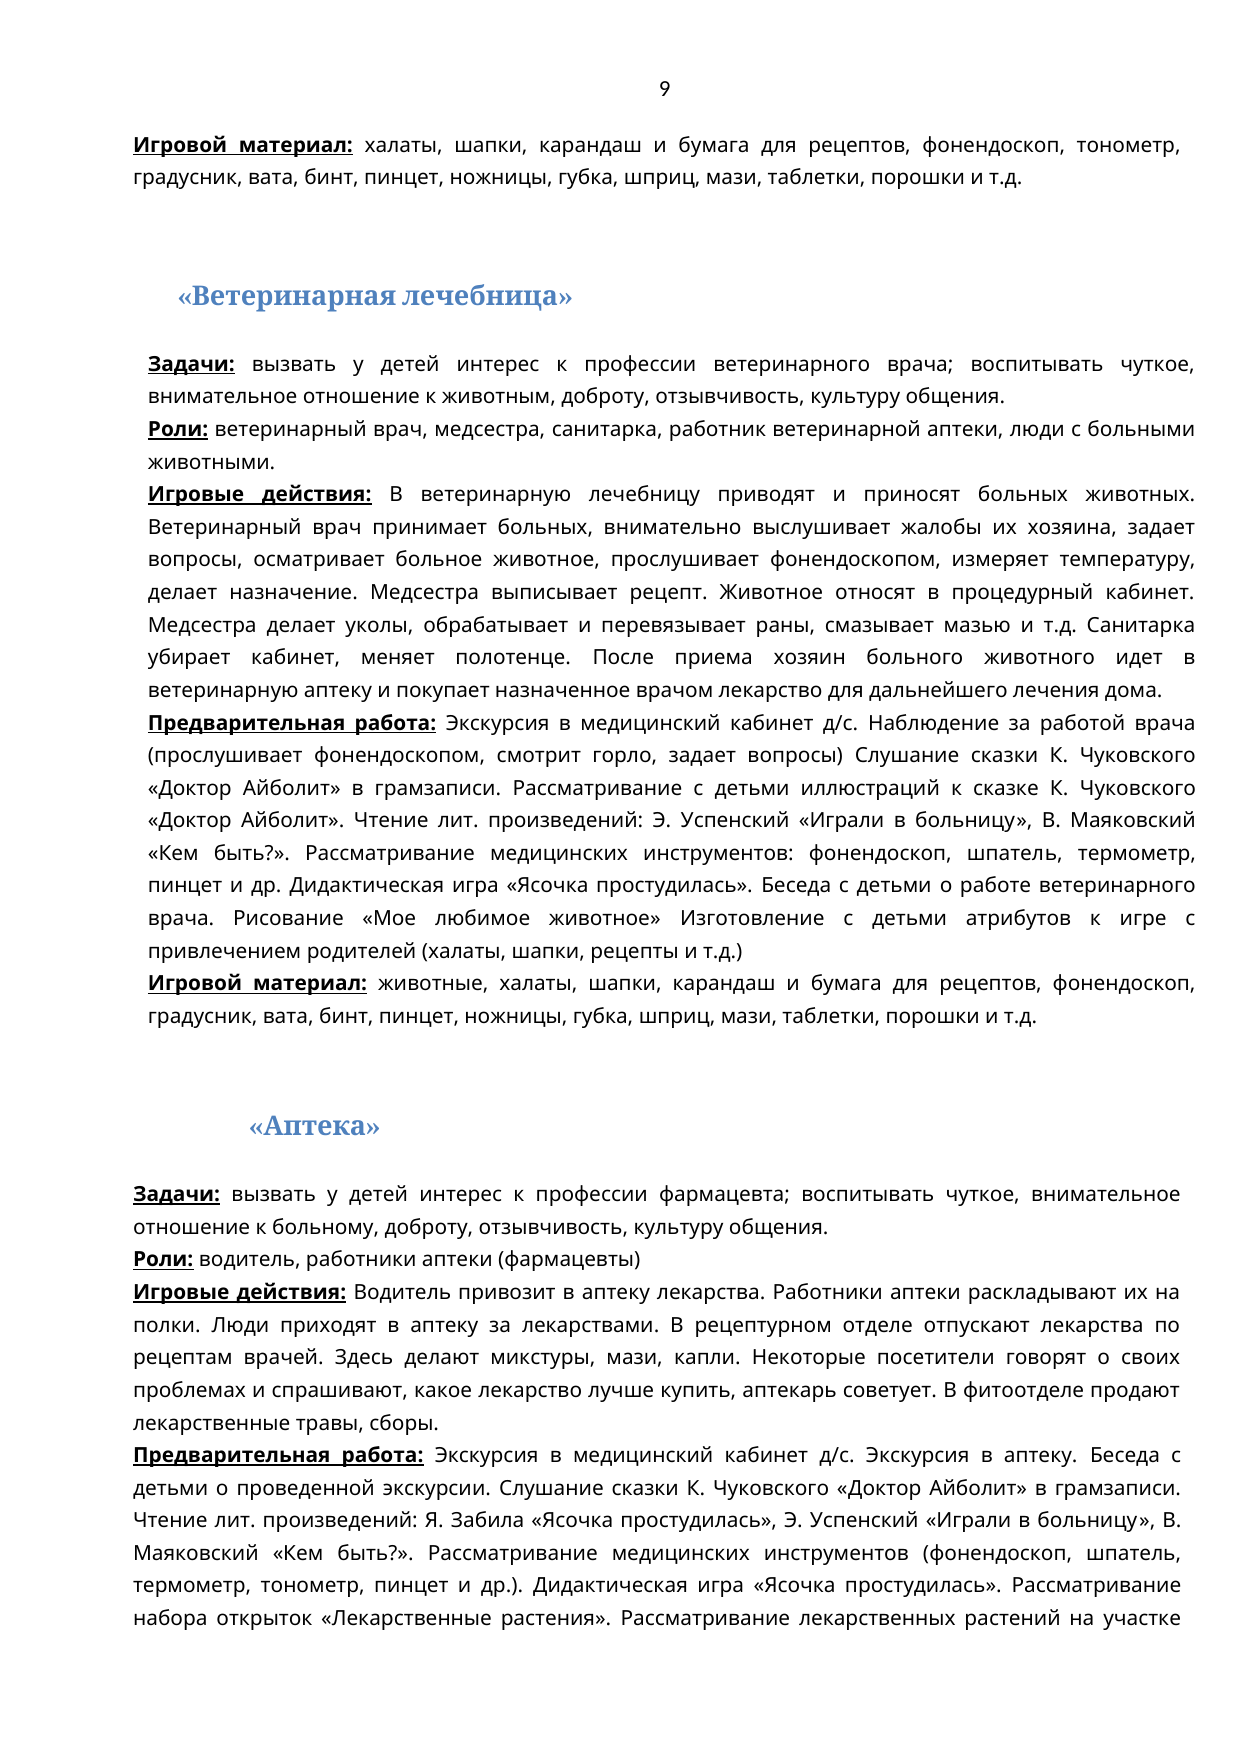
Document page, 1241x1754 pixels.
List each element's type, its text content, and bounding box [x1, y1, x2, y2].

text Игровые действия: В ветеринарную лечебницу приводят и приносят больных животных. Ветеринарный врач принимает больных, внимательно выслушивает жалобы их хозяина, задает вопросы, осматривает больное животное, прослушивает фонендоскопом, измеряет температуру, делает назначение. Медсестра выписывает рецепт. Животное относят в процедурный кабинет. Медсестра делает уколы, обрабатывает и перевязывает раны, смазывает мазью и т.д. Санитарка убирает кабинет, меняет полотенце. После приема хозяин больного животного идет в ветеринарную аптеку и покупает назначенное врачом лекарство для дальнейшего лечения дома. [148, 479, 1196, 703]
text Игровые действия: Водитель привозит в аптеку лекарства. Работники аптеки раскладывают их на полки. Люди приходят в аптеку за лекарствами. В рецептурном отделе отпускают лекарства по рецептам врачей. Здесь делают микстуры, мази, капли. Некоторые посетители говорят о своих проблемах и спрашивают, какое лекарство лучше купить, аптекарь советует. В фитоотделе продают лекарственные травы, сборы. [133, 1277, 1181, 1436]
text Задачи: вызвать у детей интерес к профессии фармацевта; воспитывать чуткое, внимательное отношение к больному, доброту, отзывчивость, культуру общения. [133, 1179, 1181, 1240]
text Игровой материал: животные, халаты, шапки, карандаш и бумага для рецептов, фонендоскоп, градусник, вата, бинт, пинцет, ножницы, губка, шприц, мази, таблетки, порошки и т.д. [148, 968, 1196, 1029]
text Роли: ветеринарный врач, медсестра, санитарка, работник ветеринарной аптеки, люди с больными животными. [148, 414, 1196, 475]
subtitle «Аптека» [177, 1111, 1152, 1142]
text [133, 1440, 1181, 1632]
text Предварительная работа: Экскурсия в медицинский кабинет д/с. Наблюдение за работой врача (прослушивает фонендоскопом, смотрит горло, задает вопросы) Слушание сказки К. Чуковского «Доктор Айболит» в грамзаписи. Рассматривание с детьми иллюстраций к сказке К. Чуковского «Доктор Айболит». Чтение лит. произведений: Э. Успенский «Играли в больницу», В. Маяковский «Кем быть?». Рассматривание медицинских инструментов: фонендоскоп, шпатель, термометр, пинцет и др. Дидактическая игра «Ясочка простудилась». Беседа с детьми о работе ветеринарного врача. Рисование «Мое любимое животное» Изготовление с детьми атрибутов к игре с привлечением родителей (халаты, шапки, рецепты и т.д.) [148, 708, 1196, 964]
text Игровой материал: халаты, шапки, карандаш и бумага для рецептов, фонендоскоп, тонометр, градусник, вата, бинт, пинцет, ножницы, губка, шприц, мази, таблетки, порошки и т.д. [133, 130, 1181, 191]
text Задачи: вызвать у детей интерес к профессии ветеринарного врача; воспитывать чуткое, внимательное отношение к животным, доброту, отзывчивость, культуру общения. [148, 349, 1196, 410]
subtitle «Ветеринарная лечебница» [177, 281, 1152, 312]
text Роли: водитель, работники аптеки (фармацевты) [133, 1244, 1181, 1273]
